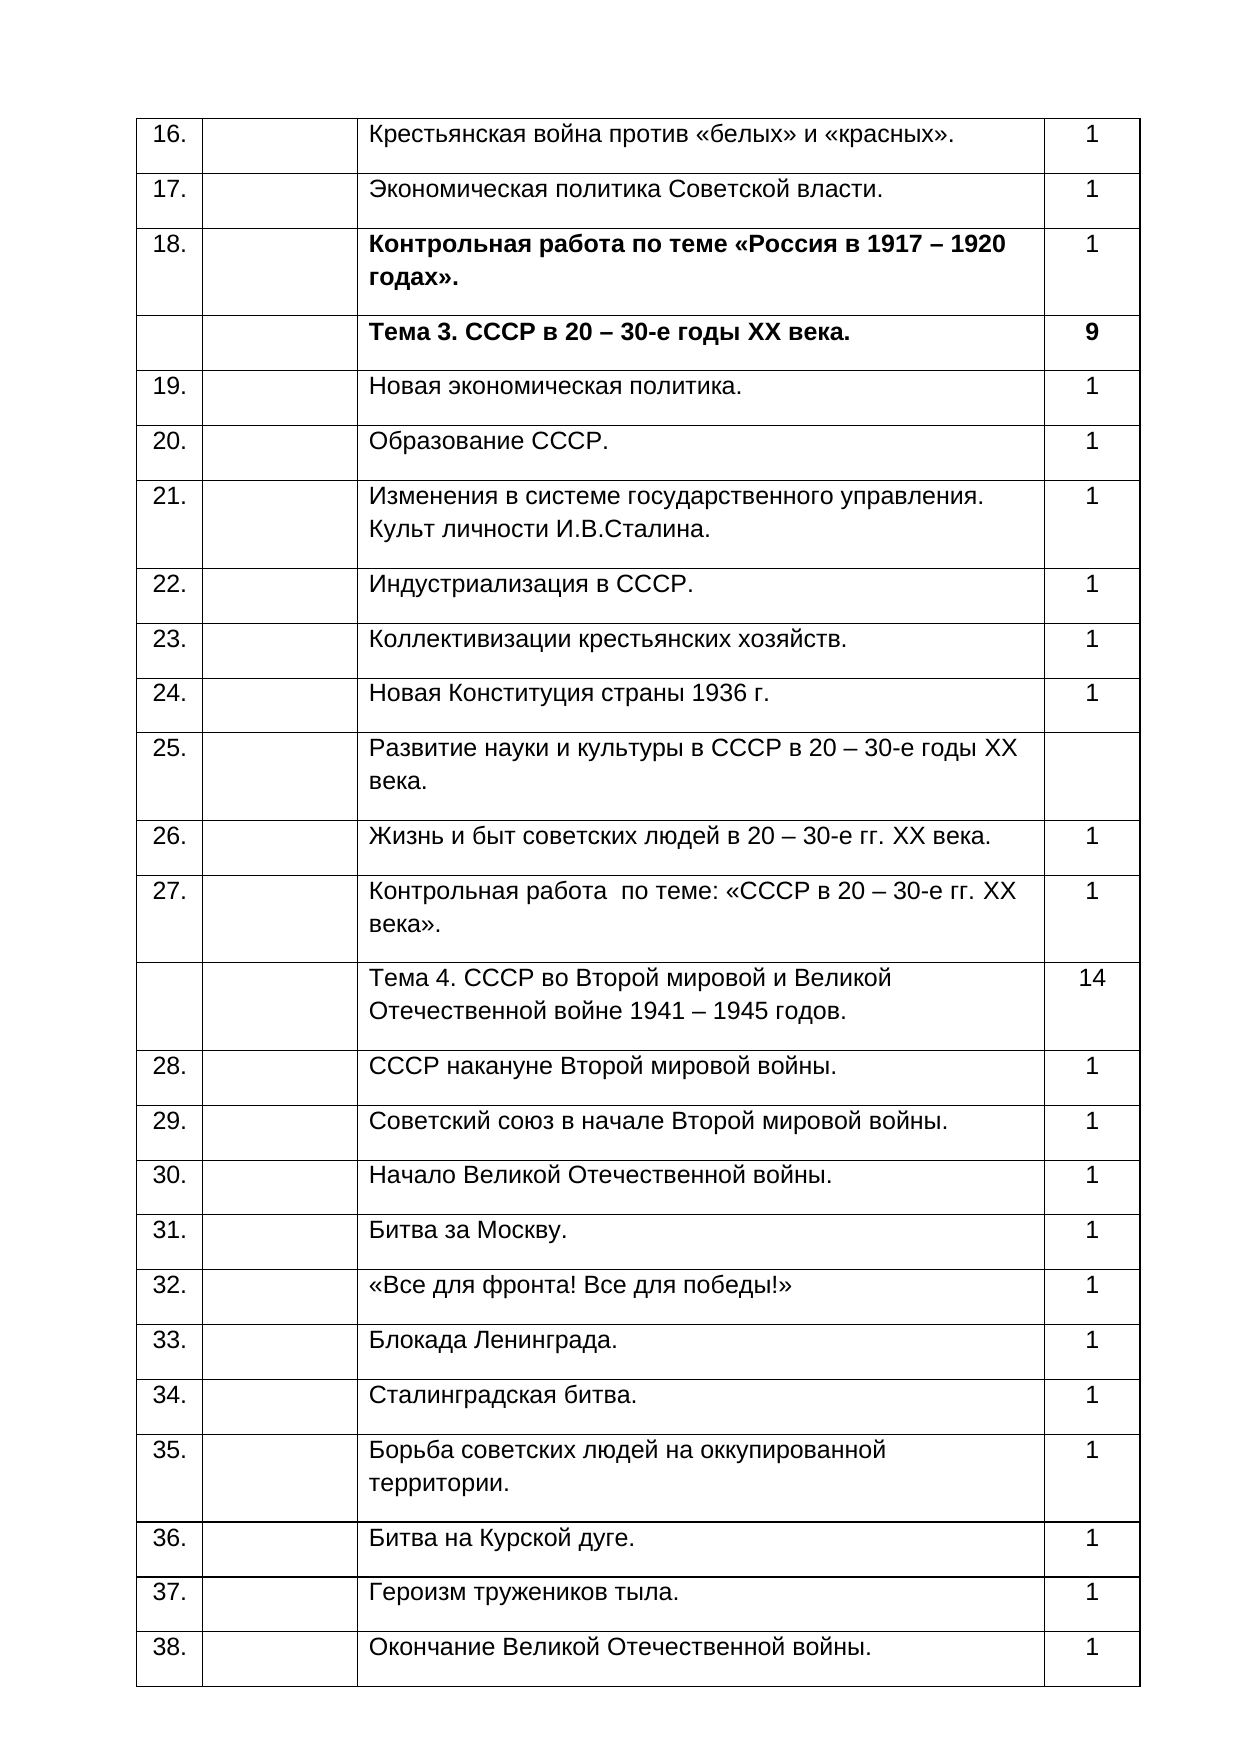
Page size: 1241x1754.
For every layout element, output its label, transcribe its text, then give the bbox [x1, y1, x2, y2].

table_cell Контрольная работа по теме «Россия в 1917 – 1920 годах». [358, 229, 1044, 315]
table_cell 20. [137, 426, 202, 480]
table_cell «Все для фронта! Все для победы!» [358, 1270, 1044, 1324]
table_cell [203, 1325, 357, 1379]
table_cell Экономическая политика Советской власти. [358, 174, 1044, 228]
table_cell Сталинградская битва. [358, 1380, 1044, 1434]
table_cell 9 [1045, 316, 1139, 370]
table_cell 18. [137, 229, 202, 315]
table_cell 21. [137, 481, 202, 568]
table_cell 1 [1045, 1523, 1139, 1576]
table_cell Блокада Ленинграда. [358, 1325, 1044, 1379]
table_cell 1 [1045, 119, 1139, 173]
table_cell 1 [1045, 1435, 1139, 1521]
table_cell 19. [137, 371, 202, 425]
table_cell 14 [1045, 963, 1139, 1050]
table_cell [203, 1106, 357, 1159]
table_cell [137, 316, 202, 370]
table_cell [203, 1380, 357, 1434]
table_cell 1 [1045, 1380, 1139, 1434]
table_cell [203, 426, 357, 480]
table_cell 23. [137, 624, 202, 677]
table_cell [203, 1051, 357, 1104]
table_cell Битва на Курской дуге. [358, 1523, 1044, 1576]
table_cell 1 [1045, 371, 1139, 425]
table_cell 38. [137, 1632, 202, 1686]
table_cell 31. [137, 1215, 202, 1269]
table_cell 27. [137, 876, 202, 962]
table_cell 22. [137, 569, 202, 622]
table_cell [203, 481, 357, 568]
table_cell 1 [1045, 426, 1139, 480]
table_cell Тема 3. СССР в 20 – 30-е годы XX века. [358, 316, 1044, 370]
table_cell [203, 174, 357, 228]
table_cell [203, 1215, 357, 1269]
table_cell 1 [1045, 876, 1139, 962]
table_cell 1 [1045, 229, 1139, 315]
table_cell [137, 963, 202, 1050]
table_cell 35. [137, 1435, 202, 1521]
table_cell Жизнь и быт советских людей в 20 – 30-е гг. XX века. [358, 821, 1044, 875]
table_cell [203, 1161, 357, 1214]
table_cell [203, 821, 357, 875]
table_cell [203, 1270, 357, 1324]
table_cell [203, 963, 357, 1050]
table_cell 1 [1045, 1632, 1139, 1686]
table_cell [203, 1632, 357, 1686]
table_cell 29. [137, 1106, 202, 1159]
table_cell Начало Великой Отечественной войны. [358, 1161, 1044, 1214]
table_cell 34. [137, 1380, 202, 1434]
table_cell 33. [137, 1325, 202, 1379]
table_cell 1 [1045, 1215, 1139, 1269]
table_cell 1 [1045, 1161, 1139, 1214]
table_cell Изменения в системе государственного управления. Культ личности И.В.Сталина. [358, 481, 1044, 568]
table_cell Образование СССР. [358, 426, 1044, 480]
table_cell 1 [1045, 1106, 1139, 1159]
table_cell Индустриализация в СССР. [358, 569, 1044, 622]
table_cell СССР накануне Второй мировой войны. [358, 1051, 1044, 1104]
table_cell Новая экономическая политика. [358, 371, 1044, 425]
table_cell 25. [137, 733, 202, 820]
table_cell Тема 4. СССР во Второй мировой и Великой Отечественной войне 1941 – 1945 годов. [358, 963, 1044, 1050]
table_cell Крестьянская война против «белых» и «красных». [358, 119, 1044, 173]
table_cell 17. [137, 174, 202, 228]
table_cell [203, 316, 357, 370]
table_cell Битва за Москву. [358, 1215, 1044, 1269]
table_cell [203, 733, 357, 820]
table_cell Новая Конституция страны 1936 г. [358, 679, 1044, 732]
table_cell [203, 876, 357, 962]
table_cell [203, 1435, 357, 1521]
table_cell 30. [137, 1161, 202, 1214]
table_cell 1 [1045, 624, 1139, 677]
table_cell Коллективизации крестьянских хозяйств. [358, 624, 1044, 677]
table_cell Развитие науки и культуры в СССР в 20 – 30-е годы XX века. [358, 733, 1044, 820]
table_cell Героизм тружеников тыла. [358, 1578, 1044, 1631]
table_cell 26. [137, 821, 202, 875]
table_cell [203, 569, 357, 622]
table_cell 1 [1045, 1325, 1139, 1379]
table_cell 1 [1045, 1051, 1139, 1104]
table_cell [203, 371, 357, 425]
table_cell Окончание Великой Отечественной войны. [358, 1632, 1044, 1686]
table_cell 1 [1045, 679, 1139, 732]
table_cell [203, 119, 357, 173]
table_cell [203, 1523, 357, 1576]
table_cell 1 [1045, 821, 1139, 875]
table_cell 16. [137, 119, 202, 173]
table_cell [203, 1578, 357, 1631]
table_cell [1045, 733, 1139, 820]
table_cell Борьба советских людей на оккупированной территории. [358, 1435, 1044, 1521]
table_cell 1 [1045, 174, 1139, 228]
table_cell 32. [137, 1270, 202, 1324]
table_cell 36. [137, 1523, 202, 1576]
table_cell [203, 229, 357, 315]
table_cell Контрольная работа по теме: «СССР в 20 – 30-е гг. XX века». [358, 876, 1044, 962]
table_cell 24. [137, 679, 202, 732]
table_cell 1 [1045, 481, 1139, 568]
table_cell [203, 624, 357, 677]
table_cell 37. [137, 1578, 202, 1631]
table_cell 1 [1045, 569, 1139, 622]
table_cell 28. [137, 1051, 202, 1104]
table_cell Советский союз в начале Второй мировой войны. [358, 1106, 1044, 1159]
table_cell 1 [1045, 1270, 1139, 1324]
table_cell 1 [1045, 1578, 1139, 1631]
table_cell [203, 679, 357, 732]
